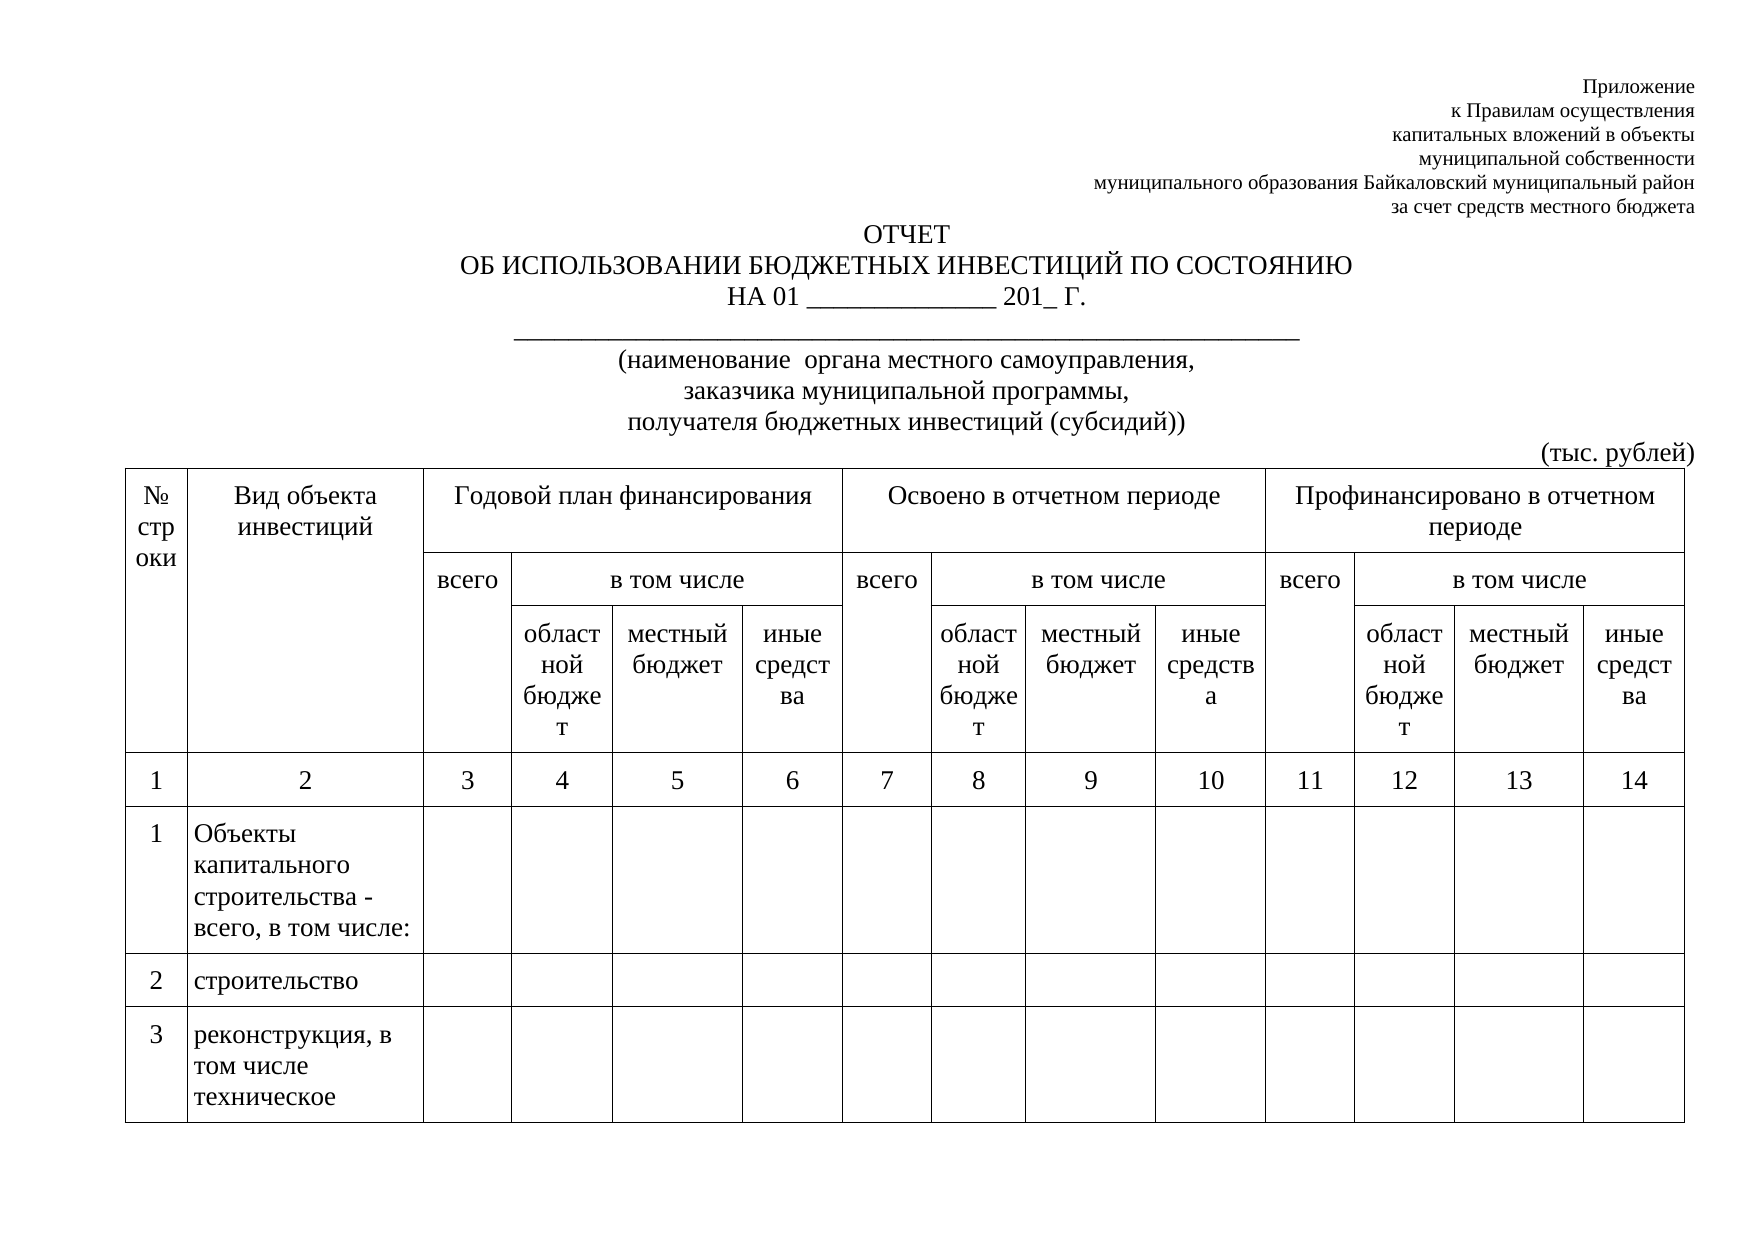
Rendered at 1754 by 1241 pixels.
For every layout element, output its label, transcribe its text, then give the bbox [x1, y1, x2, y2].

table_cell [1455, 1007, 1583, 1122]
table_cell [1026, 807, 1155, 953]
table_cell 2 [126, 954, 187, 1006]
table_cell [1584, 1007, 1684, 1122]
table_cell [1266, 807, 1354, 953]
table_header Профинансировано в отчетном периоде [1266, 469, 1684, 552]
table_cell [613, 954, 742, 1006]
table_cell [1266, 954, 1354, 1006]
table_cell [1584, 954, 1684, 1006]
table_cell 14 [1584, 753, 1684, 806]
table_cell строительство [188, 954, 423, 1006]
table_cell 12 [1355, 753, 1454, 806]
table_cell [424, 1007, 511, 1122]
subtitle к Правилам осуществления [118, 98, 1695, 122]
table_cell в том числе [512, 553, 842, 605]
table_cell [424, 807, 511, 953]
text получателя бюджетных инвестиций (субсидий)) [118, 405, 1695, 436]
text ОБ ИСПОЛЬЗОВАНИИ БЮДЖЕТНЫХ ИНВЕСТИЦИЙ ПО СОСТОЯНИЮ [118, 249, 1695, 281]
table_cell местный бюджет [1455, 606, 1583, 752]
table_cell [843, 807, 931, 953]
table_cell областной бюджет [932, 606, 1025, 752]
table_cell 1 [126, 807, 187, 953]
table_cell в том числе [1355, 553, 1684, 605]
table_header № строки [126, 469, 187, 752]
table_header Годовой план финансирования [424, 469, 842, 552]
table_cell [1156, 807, 1265, 953]
table_cell 1 [126, 753, 187, 806]
subtitle муниципальной собственности [118, 146, 1695, 170]
table_cell [1026, 954, 1155, 1006]
table_cell иные средства [1156, 606, 1265, 752]
text заказчика муниципальной программы, [118, 374, 1695, 405]
table_cell [932, 807, 1025, 953]
table_cell [843, 954, 931, 1006]
table_cell [1355, 1007, 1454, 1122]
table_cell в том числе [932, 553, 1265, 605]
table_header Вид объекта инвестиций [188, 469, 423, 752]
table_cell иные средства [1584, 606, 1684, 752]
subtitle за счет средств местного бюджета [118, 194, 1695, 218]
table_cell [843, 1007, 931, 1122]
table_cell [512, 954, 612, 1006]
table_cell 9 [1026, 753, 1155, 806]
table_cell Объекты капитального строительства - всего, в том числе: [188, 807, 423, 953]
table_cell областной бюджет [512, 606, 612, 752]
table_cell [1355, 954, 1454, 1006]
table_cell [1355, 807, 1454, 953]
table_cell 10 [1156, 753, 1265, 806]
table_cell местный бюджет [613, 606, 742, 752]
table_cell областной бюджет [1355, 606, 1454, 752]
text __________________________________________________________ [118, 312, 1695, 343]
table_cell иные средства [743, 606, 842, 752]
text ОТЧЕТ [118, 218, 1695, 249]
table_cell [743, 1007, 842, 1122]
table_cell всего [424, 553, 511, 752]
table_cell 8 [932, 753, 1025, 806]
table_cell 3 [424, 753, 511, 806]
table_cell 2 [188, 753, 423, 806]
table_cell [1455, 954, 1583, 1006]
table_cell [743, 954, 842, 1006]
table_cell [1455, 807, 1583, 953]
table_cell [743, 807, 842, 953]
table_cell [424, 954, 511, 1006]
table_cell 5 [613, 753, 742, 806]
table_cell местный бюджет [1026, 606, 1155, 752]
text (тыс. рублей) [118, 436, 1695, 467]
table_header Освоено в отчетном периоде [843, 469, 1265, 552]
table_cell [613, 807, 742, 953]
table_cell [1156, 954, 1265, 1006]
table_cell 11 [1266, 753, 1354, 806]
subtitle капитальных вложений в объекты [118, 122, 1695, 146]
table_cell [188, 1007, 423, 1122]
table_cell [613, 1007, 742, 1122]
table_cell [1266, 1007, 1354, 1122]
subtitle муниципального образования Байкаловский муниципальный район [118, 170, 1695, 194]
table_cell 3 [126, 1007, 187, 1122]
text НА 01 ______________ 201_ Г. [118, 281, 1695, 312]
subtitle Приложение [118, 74, 1695, 98]
table_cell 7 [843, 753, 931, 806]
table_cell 13 [1455, 753, 1583, 806]
table_cell [932, 1007, 1025, 1122]
table_cell 6 [743, 753, 842, 806]
table_cell 4 [512, 753, 612, 806]
table_cell [932, 954, 1025, 1006]
text (наименование органа местного самоуправления, [118, 343, 1695, 374]
table_cell [1026, 1007, 1155, 1122]
table_cell [1584, 807, 1684, 953]
table_cell [512, 1007, 612, 1122]
table_cell всего [1266, 553, 1354, 752]
table_cell [512, 807, 612, 953]
table_cell [1156, 1007, 1265, 1122]
table_cell всего [843, 553, 931, 752]
